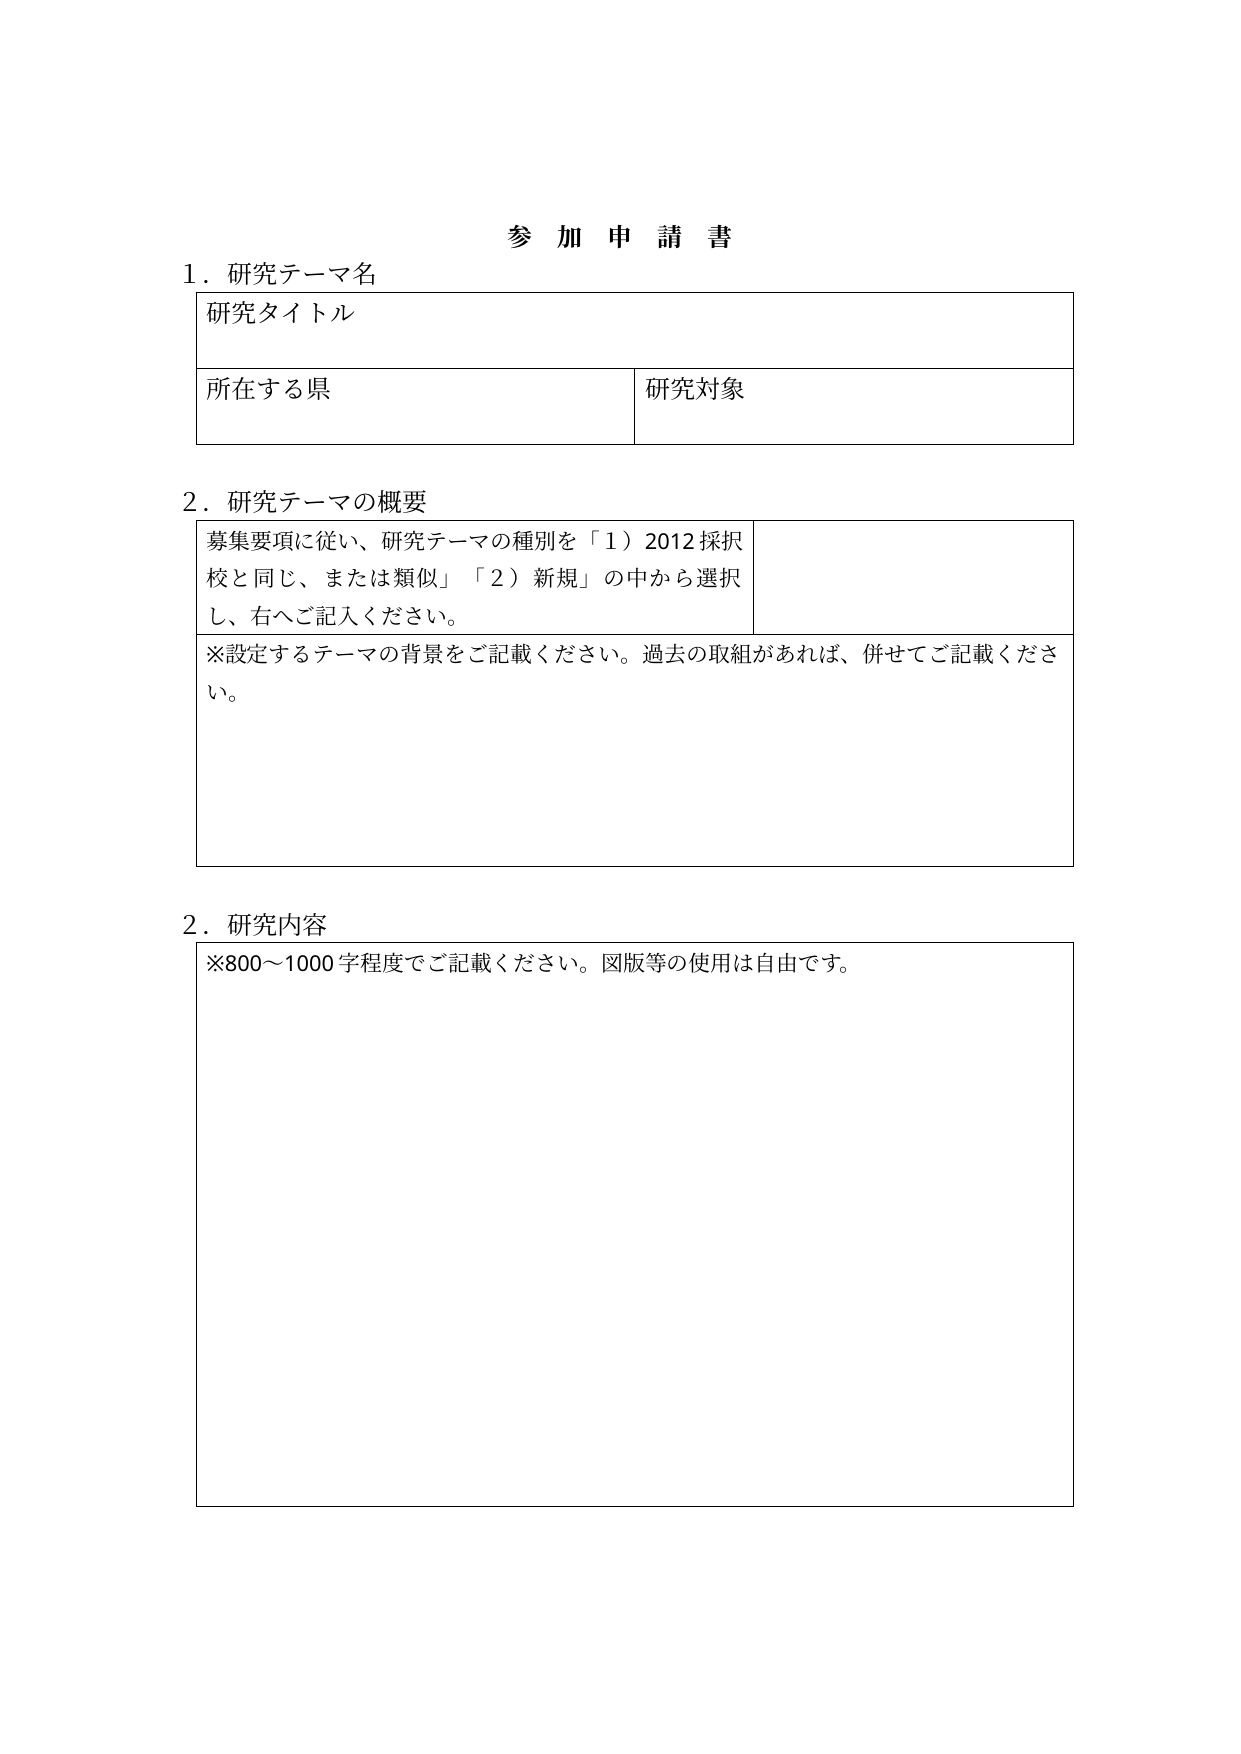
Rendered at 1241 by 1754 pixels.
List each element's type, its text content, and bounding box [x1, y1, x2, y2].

table_cell 研究対象 [635, 369, 1073, 444]
text 参 加 申 請 書 [177, 217, 1063, 254]
text ２．研究テーマの概要 [177, 482, 1063, 520]
text ２．研究内容 [177, 905, 1063, 942]
table_header 研究タイトル [197, 293, 1073, 368]
text １．研究テーマ名 [177, 254, 1063, 292]
table_header ※800～1000字程度でご記載ください。図版等の使用は自由です。 [197, 943, 1073, 1506]
table_cell 所在する県 [197, 369, 634, 444]
table_header 募集要項に従い、研究テーマの種別を「１）2012採択校と同じ、または類似」「２）新規」の中から選択し、右へご記入ください。 [197, 521, 753, 633]
table_header [754, 521, 1073, 633]
table_cell ※設定するテーマの背景をご記載ください。過去の取組があれば、併せてご記載ください。 [197, 635, 1073, 866]
